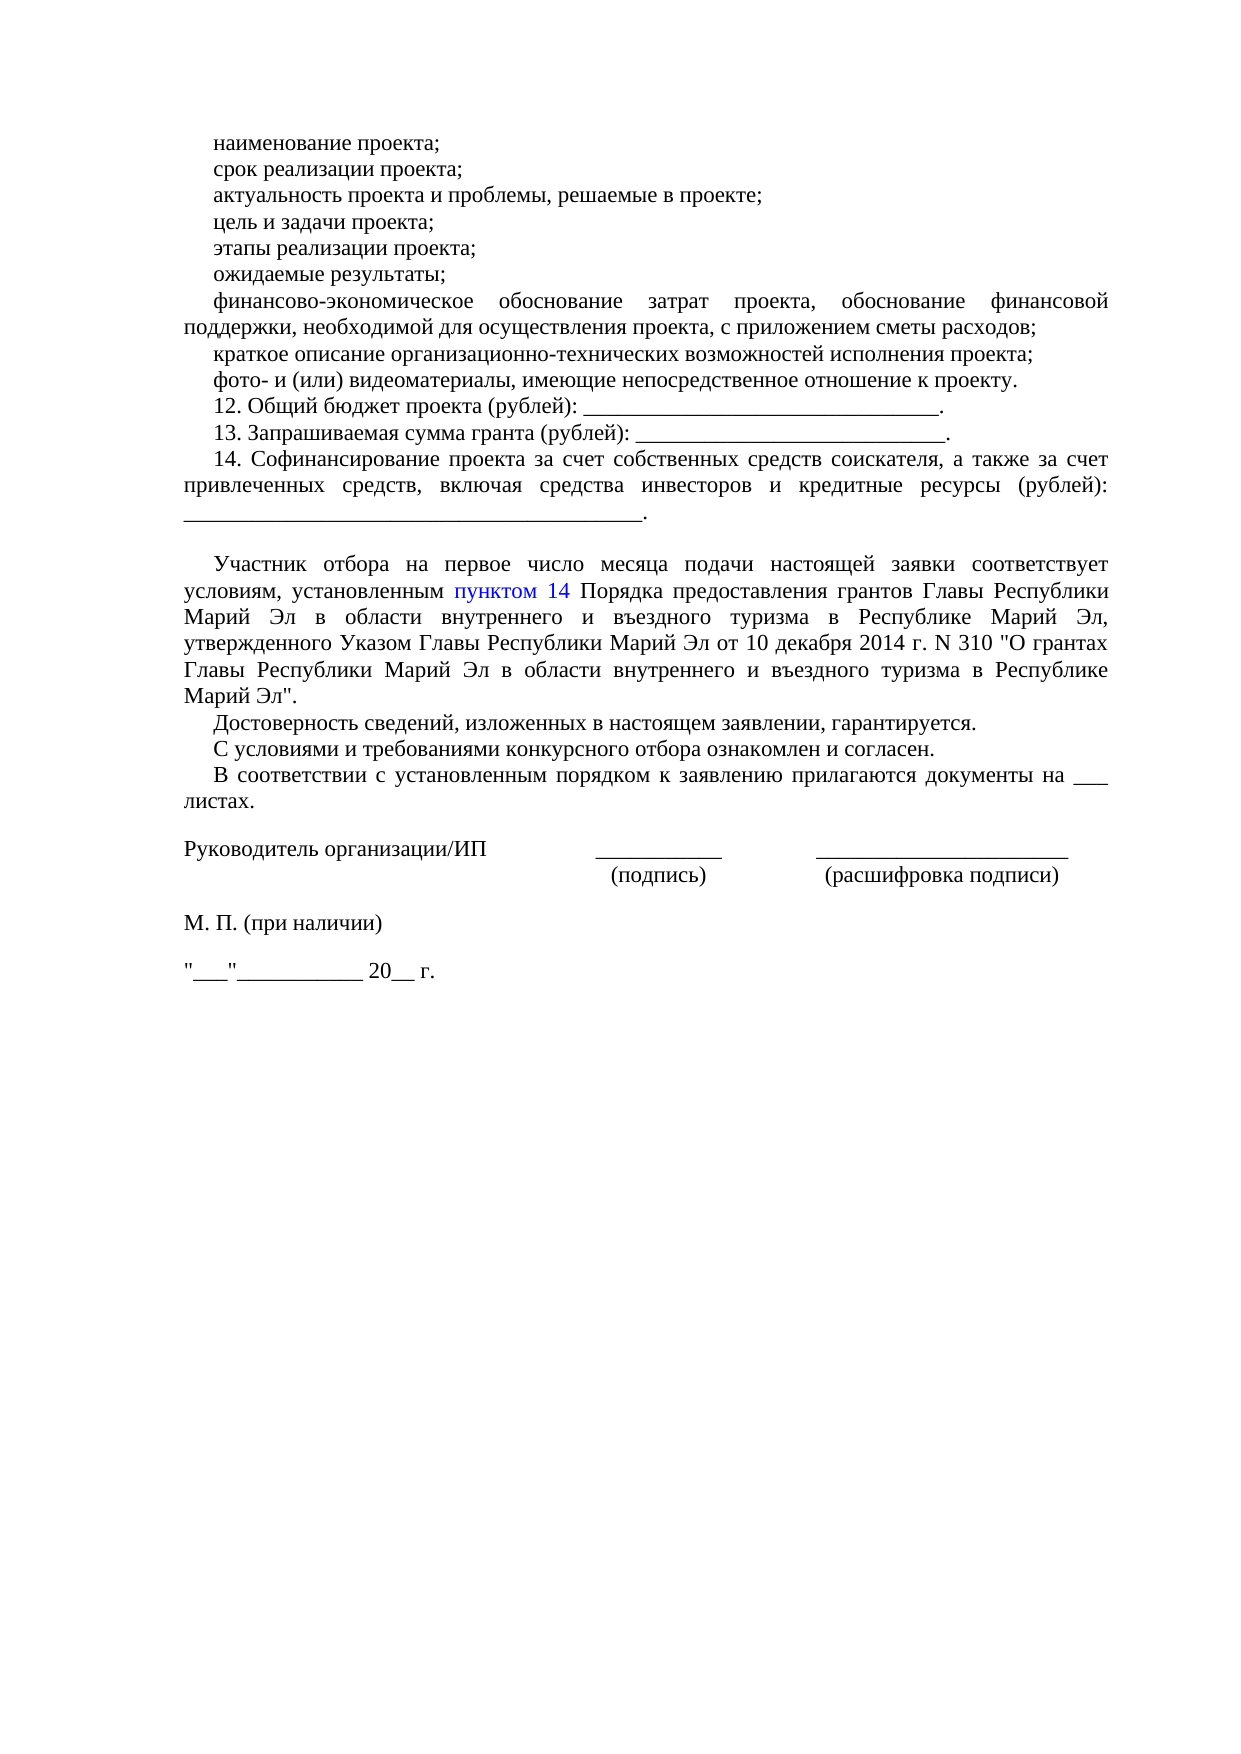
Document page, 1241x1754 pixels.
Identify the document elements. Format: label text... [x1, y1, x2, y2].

table_cell Руководитель организации/ИП [177, 825, 549, 898]
table_cell ___________ (подпись) [549, 825, 768, 898]
table_cell "___"___________ 20__ г. [177, 946, 1116, 994]
table_cell ______________________ (расшифровка подписи) [768, 825, 1116, 898]
table_cell М. П. (при наличии) [177, 899, 1116, 946]
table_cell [177, 118, 1116, 824]
